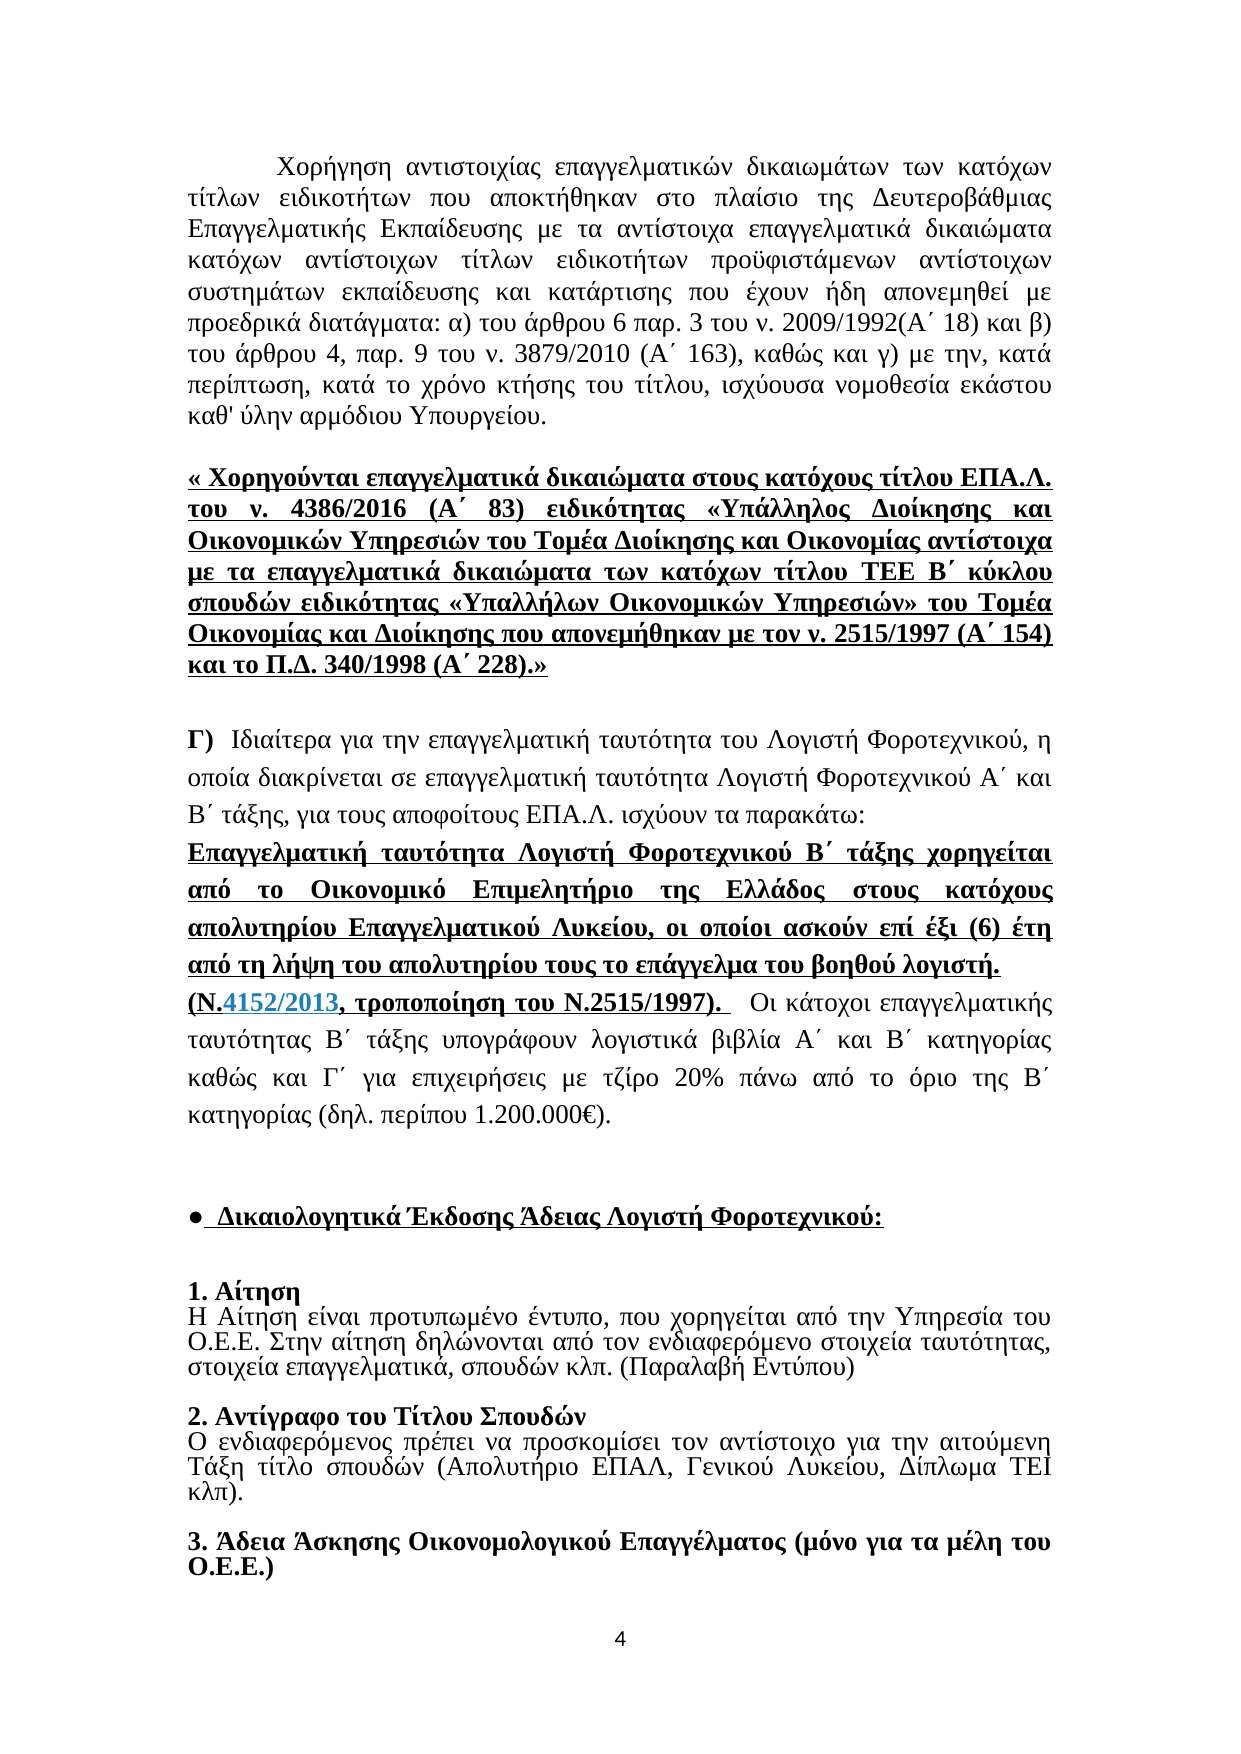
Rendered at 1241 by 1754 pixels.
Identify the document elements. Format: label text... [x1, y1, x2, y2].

text (Ν.4152/2013, τροποποίηση του Ν.2515/1997). Οι κάτοχοι επαγγελματικής ταυτότητας Β΄ τάξης υπογράφουν λογιστικά βιβλία Α΄ και Β΄ κατηγορίας καθώς και Γ΄ για επιχειρήσεις με τζίρο 20% πάνω από το όριο της Β΄ κατηγορίας (δηλ. περίπου 1.200.000€). [187, 979, 1053, 1129]
text Επαγγελματική ταυτότητα Λογιστή Φοροτεχνικού Β΄ τάξης χορηγείται από το Οικονομικό Επιμελητήριο της Ελλάδος στους κατόχους απολυτηρίου Επαγγελματικού Λυκείου, οι οποίοι ασκούν επί έξι (6) έτη από τη λήψη του απολυτηρίου τους το επάγγελμα του βοηθού λογιστή. [187, 902, 1053, 938]
text O ενδιαφερόμενος πρέπει να προσκομίσει τον αντίστοιχο για την αιτούμενη Τάξη τίτλο σπουδών (Απολυτήριο ΕΠΑΛ, Γενικού Λυκείου, Δίπλωμα ΤΕΙ κλπ). [187, 1430, 1053, 1505]
text Επαγγελματική ταυτότητα Λογιστή Φοροτεχνικού Β΄ τάξης χορηγείται από το Οικονομικό Επιμελητήριο της Ελλάδος στους κατόχους απολυτηρίου Επαγγελματικού Λυκείου, οι οποίοι ασκούν επί έξι (6) έτη από τη λήψη του απολυτηρίου τους το επάγγελμα του βοηθού λογιστή. [187, 829, 1053, 863]
text Επαγγελματική ταυτότητα Λογιστή Φοροτεχνικού Β΄ τάξης χορηγείται από το Οικονομικό Επιμελητήριο της Ελλάδος στους κατόχους απολυτηρίου Επαγγελματικού Λυκείου, οι οποίοι ασκούν επί έξι (6) έτη από τη λήψη του απολυτηρίου τους το επάγγελμα του βοηθού λογιστή. [187, 939, 1053, 979]
text « Χορηγούνται επαγγελματικά δικαιώματα στους κατόχους τίτλου ΕΠΑ.Λ. του ν. 4386/2016 (Α΄ 83) ειδικότητας «Υπάλληλος Διοίκησης και Οικονομικών Υπηρεσιών του Τομέα Διοίκησης και Οικονομίας αντίστοιχα με τα επαγγελματικά δικαιώματα των κατόχων τίτλου TEE Β΄ κύκλου σπουδών ειδικότητας «Υπαλλήλων Οικονομικών Υπηρεσιών» του Τομέα Οικονομίας και Διοίκησης που απονεμήθηκαν με τον ν. 2515/1997 (Α΄ 154) και το Π.Δ. 340/1998 (Α΄ 228).» [187, 583, 1053, 613]
text Η Αίτηση είναι προτυπωμένο έντυπο, που χορηγείται από την Υπηρεσία του Ο.Ε.Ε. Στην αίτηση δηλώνονται από τον ενδιαφερόμενο στοιχεία ταυτότητας, στοιχεία επαγγελματικά, σπουδών κλπ. (Παραλαβή Εντύπου) [187, 1305, 1053, 1380]
text Χορήγηση αντιστοιχίας επαγγελματικών δικαιωμάτων των κατόχων τίτλων ειδικοτήτων που αποκτήθηκαν στο πλαίσιο της Δευτεροβάθμιας Επαγγελματικής Εκπαίδευσης με τα αντίστοιχα επαγγελματικά δικαιώματα κατόχων αντίστοιχων τίτλων ειδικοτήτων προϋφιστάμενων αντίστοιχων συστημάτων εκπαίδευσης και κατάρτισης που έχουν ήδη απονεμηθεί με προεδρικά διατάγματα: α) του άρθρου 6 παρ. 3 του ν. 2009/1992(Α΄ 18) και β) του άρθρου 4, παρ. 9 του ν. 3879/2010 (Α΄ 163), καθώς και γ) με την, κατά περίπτωση, κατά το χρόνο κτήσης του τίτλου, ισχύουσα νομοθεσία εκάστου καθ' ύλην αρμόδιου Υπουργείου. [187, 150, 1053, 430]
text « Χορηγούνται επαγγελματικά δικαιώματα στους κατόχους τίτλου ΕΠΑ.Λ. του ν. 4386/2016 (Α΄ 83) ειδικότητας «Υπάλληλος Διοίκησης και Οικονομικών Υπηρεσιών του Τομέα Διοίκησης και Οικονομίας αντίστοιχα με τα επαγγελματικά δικαιώματα των κατόχων τίτλου TEE Β΄ κύκλου σπουδών ειδικότητας «Υπαλλήλων Οικονομικών Υπηρεσιών» του Τομέα Οικονομίας και Διοίκησης που απονεμήθηκαν με τον ν. 2515/1997 (Α΄ 154) και το Π.Δ. 340/1998 (Α΄ 228).» [187, 490, 1053, 520]
list ● Δικαιολογητικά Έκδοσης Άδειας Λογιστή Φοροτεχνικού: [187, 1205, 1053, 1230]
text 3. Άδεια Άσκησης Οικονομολογικού Επαγγέλματος (μόνο για τα μέλη του Ο.Ε.Ε.) [187, 1530, 1053, 1580]
text 2. Αντίγραφο του Τίτλου Σπουδών [187, 1405, 1053, 1430]
text « Χορηγούνται επαγγελματικά δικαιώματα στους κατόχους τίτλου ΕΠΑ.Λ. του ν. 4386/2016 (Α΄ 83) ειδικότητας «Υπάλληλος Διοίκησης και Οικονομικών Υπηρεσιών του Τομέα Διοίκησης και Οικονομίας αντίστοιχα με τα επαγγελματικά δικαιώματα των κατόχων τίτλου TEE Β΄ κύκλου σπουδών ειδικότητας «Υπαλλήλων Οικονομικών Υπηρεσιών» του Τομέα Οικονομίας και Διοίκησης που απονεμήθηκαν με τον ν. 2515/1997 (Α΄ 154) και το Π.Δ. 340/1998 (Α΄ 228).» [187, 521, 1053, 551]
text Γ) Ιδιαίτερα για την επαγγελματική ταυτότητα του Λογιστή Φοροτεχνικού, η οποία διακρίνεται σε επαγγελματική ταυτότητα Λογιστή Φοροτεχνικού Α΄ και Β΄ τάξης, για τους αποφοίτους ΕΠΑ.Λ. ισχύουν τα παρακάτω: [187, 717, 1053, 829]
text « Χορηγούνται επαγγελματικά δικαιώματα στους κατόχους τίτλου ΕΠΑ.Λ. του ν. 4386/2016 (Α΄ 83) ειδικότητας «Υπάλληλος Διοίκησης και Οικονομικών Υπηρεσιών του Τομέα Διοίκησης και Οικονομίας αντίστοιχα με τα επαγγελματικά δικαιώματα των κατόχων τίτλου TEE Β΄ κύκλου σπουδών ειδικότητας «Υπαλλήλων Οικονομικών Υπηρεσιών» του Τομέα Οικονομίας και Διοίκησης που απονεμήθηκαν με τον ν. 2515/1997 (Α΄ 154) και το Π.Δ. 340/1998 (Α΄ 228).» [187, 614, 1053, 644]
text Επαγγελματική ταυτότητα Λογιστή Φοροτεχνικού Β΄ τάξης χορηγείται από το Οικονομικό Επιμελητήριο της Ελλάδος στους κατόχους απολυτηρίου Επαγγελματικού Λυκείου, οι οποίοι ασκούν επί έξι (6) έτη από τη λήψη του απολυτηρίου τους το επάγγελμα του βοηθού λογιστή. [187, 864, 1053, 901]
text « Χορηγούνται επαγγελματικά δικαιώματα στους κατόχους τίτλου ΕΠΑ.Λ. του ν. 4386/2016 (Α΄ 83) ειδικότητας «Υπάλληλος Διοίκησης και Οικονομικών Υπηρεσιών του Τομέα Διοίκησης και Οικονομίας αντίστοιχα με τα επαγγελματικά δικαιώματα των κατόχων τίτλου TEE Β΄ κύκλου σπουδών ειδικότητας «Υπαλλήλων Οικονομικών Υπηρεσιών» του Τομέα Οικονομίας και Διοίκησης που απονεμήθηκαν με τον ν. 2515/1997 (Α΄ 154) και το Π.Δ. 340/1998 (Α΄ 228).» [187, 645, 1053, 679]
text 1. Αίτηση [187, 1280, 1053, 1305]
text « Χορηγούνται επαγγελματικά δικαιώματα στους κατόχους τίτλου ΕΠΑ.Λ. του ν. 4386/2016 (Α΄ 83) ειδικότητας «Υπάλληλος Διοίκησης και Οικονομικών Υπηρεσιών του Τομέα Διοίκησης και Οικονομίας αντίστοιχα με τα επαγγελματικά δικαιώματα των κατόχων τίτλου TEE Β΄ κύκλου σπουδών ειδικότητας «Υπαλλήλων Οικονομικών Υπηρεσιών» του Τομέα Οικονομίας και Διοίκησης που απονεμήθηκαν με τον ν. 2515/1997 (Α΄ 154) και το Π.Δ. 340/1998 (Α΄ 228).» [187, 552, 1053, 582]
